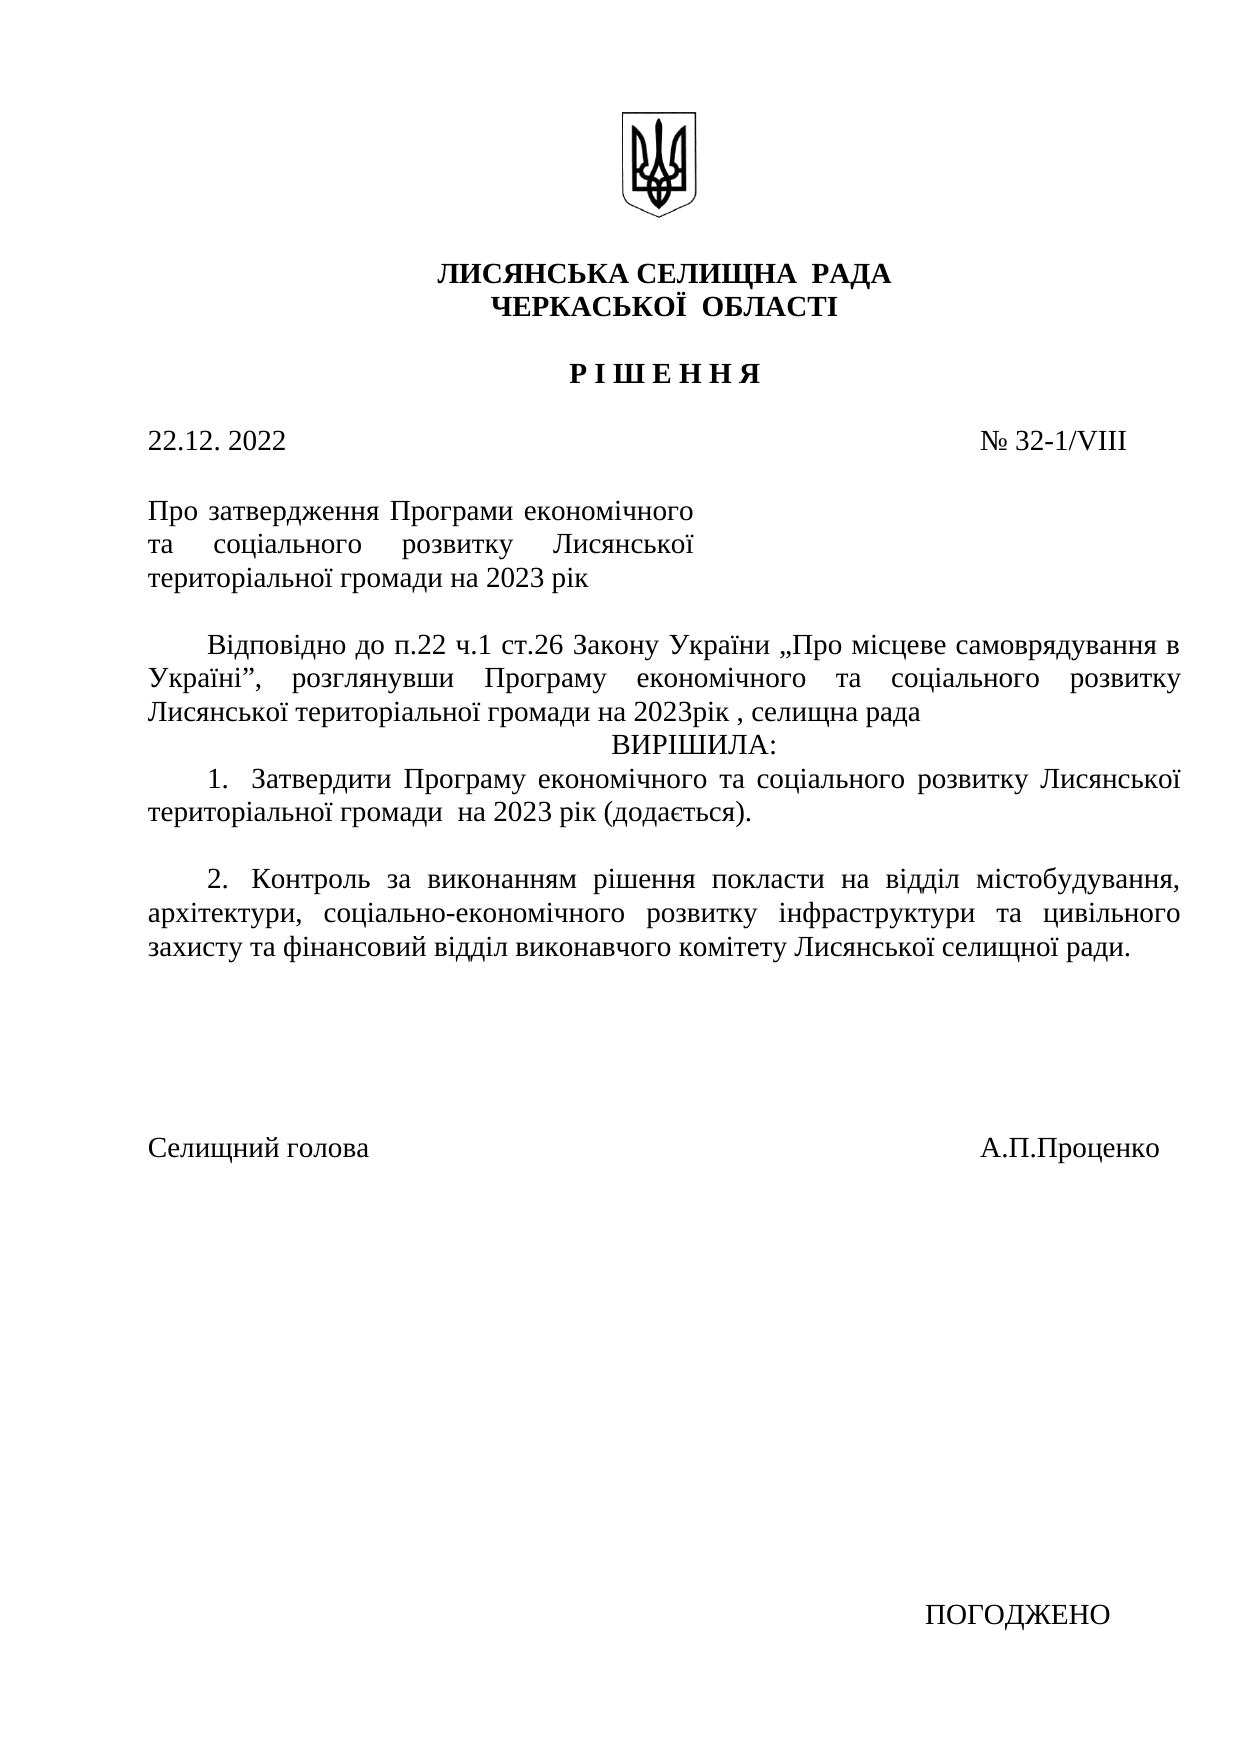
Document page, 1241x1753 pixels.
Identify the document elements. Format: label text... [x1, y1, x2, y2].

list Затвердити Програму економічного та соціального розвитку Лисянської територіальної громади на 2023 рік (додається). [148, 761, 1181, 828]
text Р І Ш Е Н Н Я [148, 356, 1181, 390]
text ВИРІШИЛА: [148, 727, 1181, 761]
text Відповідно до п.22 ч.1 ст.26 Закону України „Про місцеве самоврядування в Україні”, розглянувши Програму економічного та соціального розвитку Лисянської територіальної громади на 2023рік , селищна рада [148, 627, 1181, 727]
text 22.12. 2022 № 32-1/VIII [148, 423, 1181, 457]
text Селищний голова А.П.Проценко [148, 1130, 1181, 1163]
picture [621, 112, 708, 218]
text ПОГОДЖЕНО [148, 1597, 1136, 1631]
text Про затвердження Програми економічного та соціального розвитку Лисянської територіальної громади на 2023 рік [148, 493, 694, 593]
text ЧЕРКАСЬКОЇ ОБЛАСТІ [148, 289, 1181, 323]
text ЛИСЯНСЬКА СЕЛИЩНА РАДА [148, 256, 1181, 289]
list Контроль за виконанням рішення покласти на відділ містобудування, архітектури, соціально-економічного розвитку інфраструктури та цивільного захисту та фінансовий відділ виконавчого комітету Лисянської селищної ради. [148, 862, 1181, 962]
